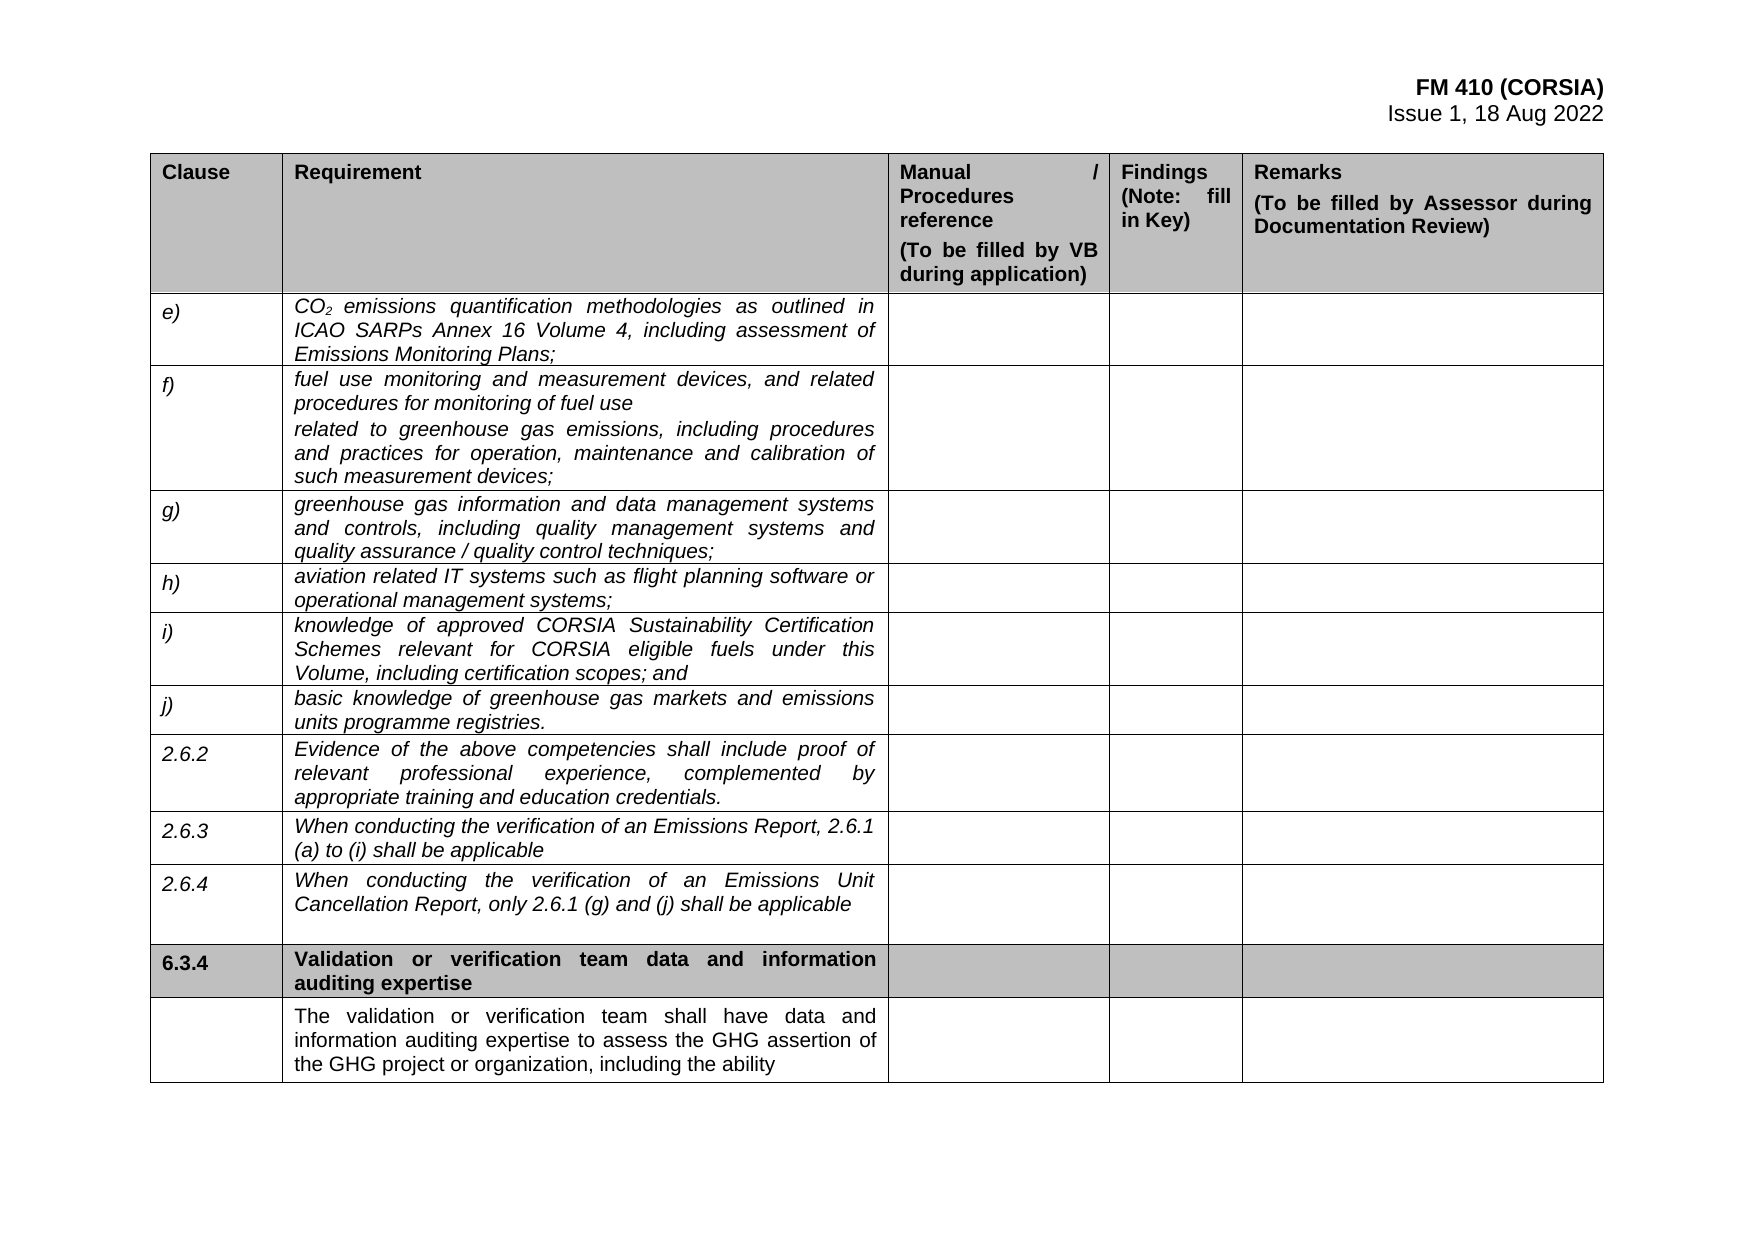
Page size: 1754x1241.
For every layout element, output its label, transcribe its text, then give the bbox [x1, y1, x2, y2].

table_cell [1110, 564, 1242, 612]
table_cell basic knowledge of greenhouse gas markets and emissions units programme registries. [283, 686, 888, 734]
table_cell [889, 564, 1109, 612]
table_cell When conducting the verification of an Emissions Report, 2.6.1 (a) to (i) shall be applicable [283, 812, 888, 864]
table_header Requirement [283, 154, 888, 292]
table_cell [1243, 945, 1603, 997]
table_cell CO2 emissions quantification methodologies as outlined in ICAO SARPs Annex 16 Volume 4, including assessment of Emissions Monitoring Plans; [283, 294, 888, 365]
table_cell Evidence of the above competencies shall include proof of relevant professional experience, complemented by appropriate training and education credentials. [283, 735, 888, 811]
table_cell [1110, 294, 1242, 365]
table_header Clause [151, 154, 282, 292]
table_cell [1110, 491, 1242, 563]
table_cell g) [151, 491, 282, 563]
table_cell [1243, 564, 1603, 612]
table_cell [889, 865, 1109, 943]
table_cell [1243, 686, 1603, 734]
table_cell [1110, 812, 1242, 864]
table_cell [1110, 613, 1242, 685]
table_cell [889, 491, 1109, 563]
table_cell [1110, 686, 1242, 734]
table_cell e) [151, 294, 282, 365]
table_cell [151, 998, 282, 1082]
table_cell fuel use monitoring and measurement devices, and related procedures for monitoring of fuel use related to greenhouse gas emissions, including procedures and practices for operation, maintenance and calibration of such measurement devices; [283, 366, 888, 490]
table_cell [1243, 366, 1603, 490]
table_cell [889, 735, 1109, 811]
table_cell 6.3.4 [151, 945, 282, 997]
table_cell j) [151, 686, 282, 734]
table_cell h) [151, 564, 282, 612]
table_cell 2.6.4 [151, 865, 282, 943]
table_cell [1110, 998, 1242, 1082]
table_cell [889, 998, 1109, 1082]
table_cell 2.6.3 [151, 812, 282, 864]
table_cell The validation or verification team shall have data and information auditing expertise to assess the GHG assertion of the GHG project or organization, including the ability [283, 998, 888, 1082]
table_cell [1243, 294, 1603, 365]
table_cell 2.6.2 [151, 735, 282, 811]
table_cell [1110, 366, 1242, 490]
table_cell [1243, 491, 1603, 563]
table_cell [889, 366, 1109, 490]
table_cell f) [151, 366, 282, 490]
table_cell When conducting the verification of an Emissions Unit Cancellation Report, only 2.6.1 (g) and (j) shall be applicable [283, 865, 888, 943]
table_cell [1243, 735, 1603, 811]
table_header Findings (Note: fill in Key) [1110, 154, 1242, 292]
table_cell [1110, 865, 1242, 943]
table_cell [1243, 812, 1603, 864]
table_cell [889, 613, 1109, 685]
table_cell [1243, 613, 1603, 685]
table_cell [889, 294, 1109, 365]
table_header Remarks (To be filled by Assessor during Documentation Review) [1243, 154, 1603, 292]
table_cell [1110, 735, 1242, 811]
table_cell knowledge of approved CORSIA Sustainability Certification Schemes relevant for CORSIA eligible fuels under this Volume, including certification scopes; and [283, 613, 888, 685]
table_cell [889, 686, 1109, 734]
table_header Manual / Procedures reference (To be filled by VB during application) [889, 154, 1109, 292]
table_cell [1110, 945, 1242, 997]
table_cell [889, 812, 1109, 864]
table_cell greenhouse gas information and data management systems and controls, including quality management systems and quality assurance / quality control techniques; [283, 491, 888, 563]
table_cell Validation or verification team data and information auditing expertise [283, 945, 888, 997]
table_cell i) [151, 613, 282, 685]
table_cell [1243, 998, 1603, 1082]
table_cell [889, 945, 1109, 997]
table_cell [1243, 865, 1603, 943]
table_cell aviation related IT systems such as flight planning software or operational management systems; [283, 564, 888, 612]
